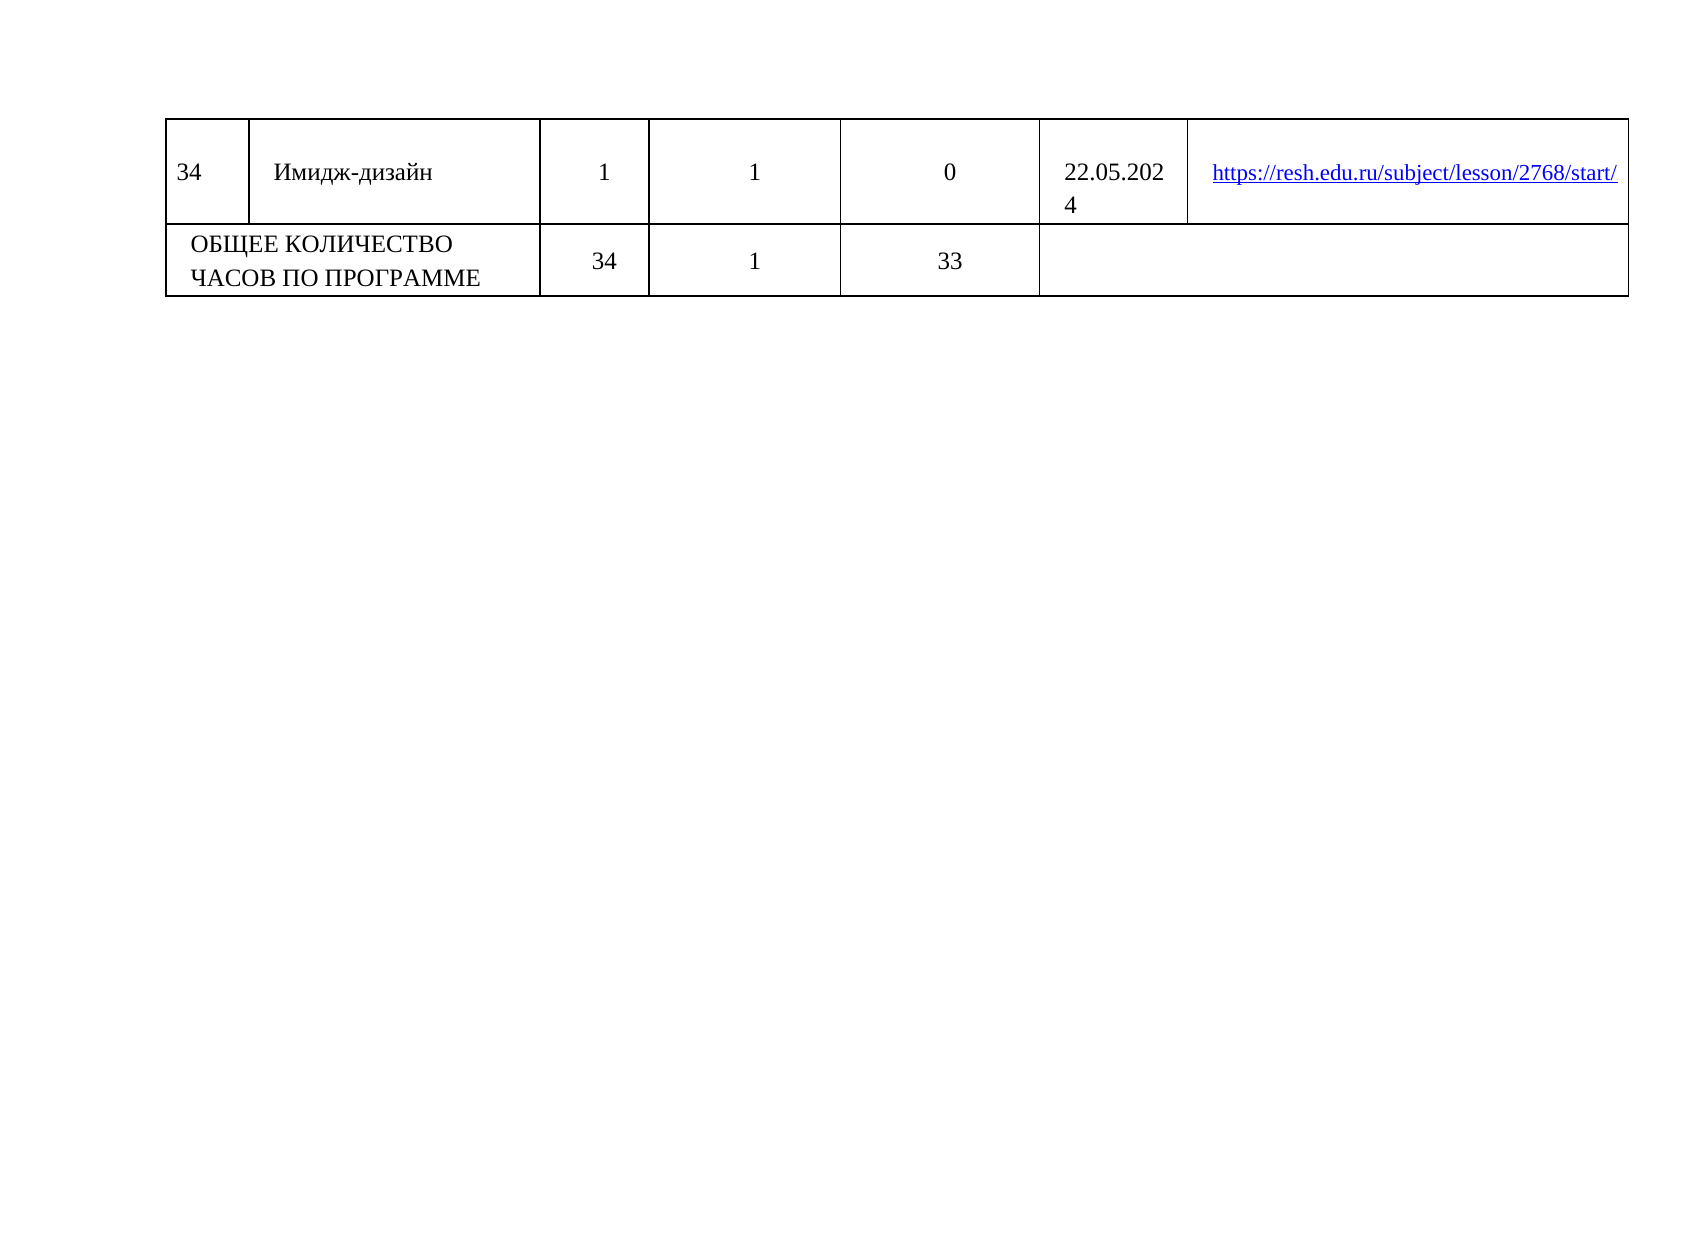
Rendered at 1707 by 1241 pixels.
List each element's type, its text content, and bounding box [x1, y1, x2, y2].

table_cell 1 [650, 120, 840, 223]
table_cell ОБЩЕЕ КОЛИЧЕСТВО ЧАСОВ ПО ПРОГРАММЕ [167, 225, 539, 295]
table_cell 0 [841, 120, 1039, 223]
table_cell [1040, 225, 1628, 295]
table_cell 1 [541, 120, 648, 223]
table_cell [1188, 120, 1628, 223]
table_cell 34 [167, 120, 248, 223]
table_cell 33 [841, 225, 1039, 295]
table_cell Имидж-дизайн [250, 120, 539, 223]
table_cell 34 [541, 225, 648, 295]
table_cell 1 [650, 225, 840, 295]
table_cell 22.05.2024 [1040, 120, 1187, 223]
